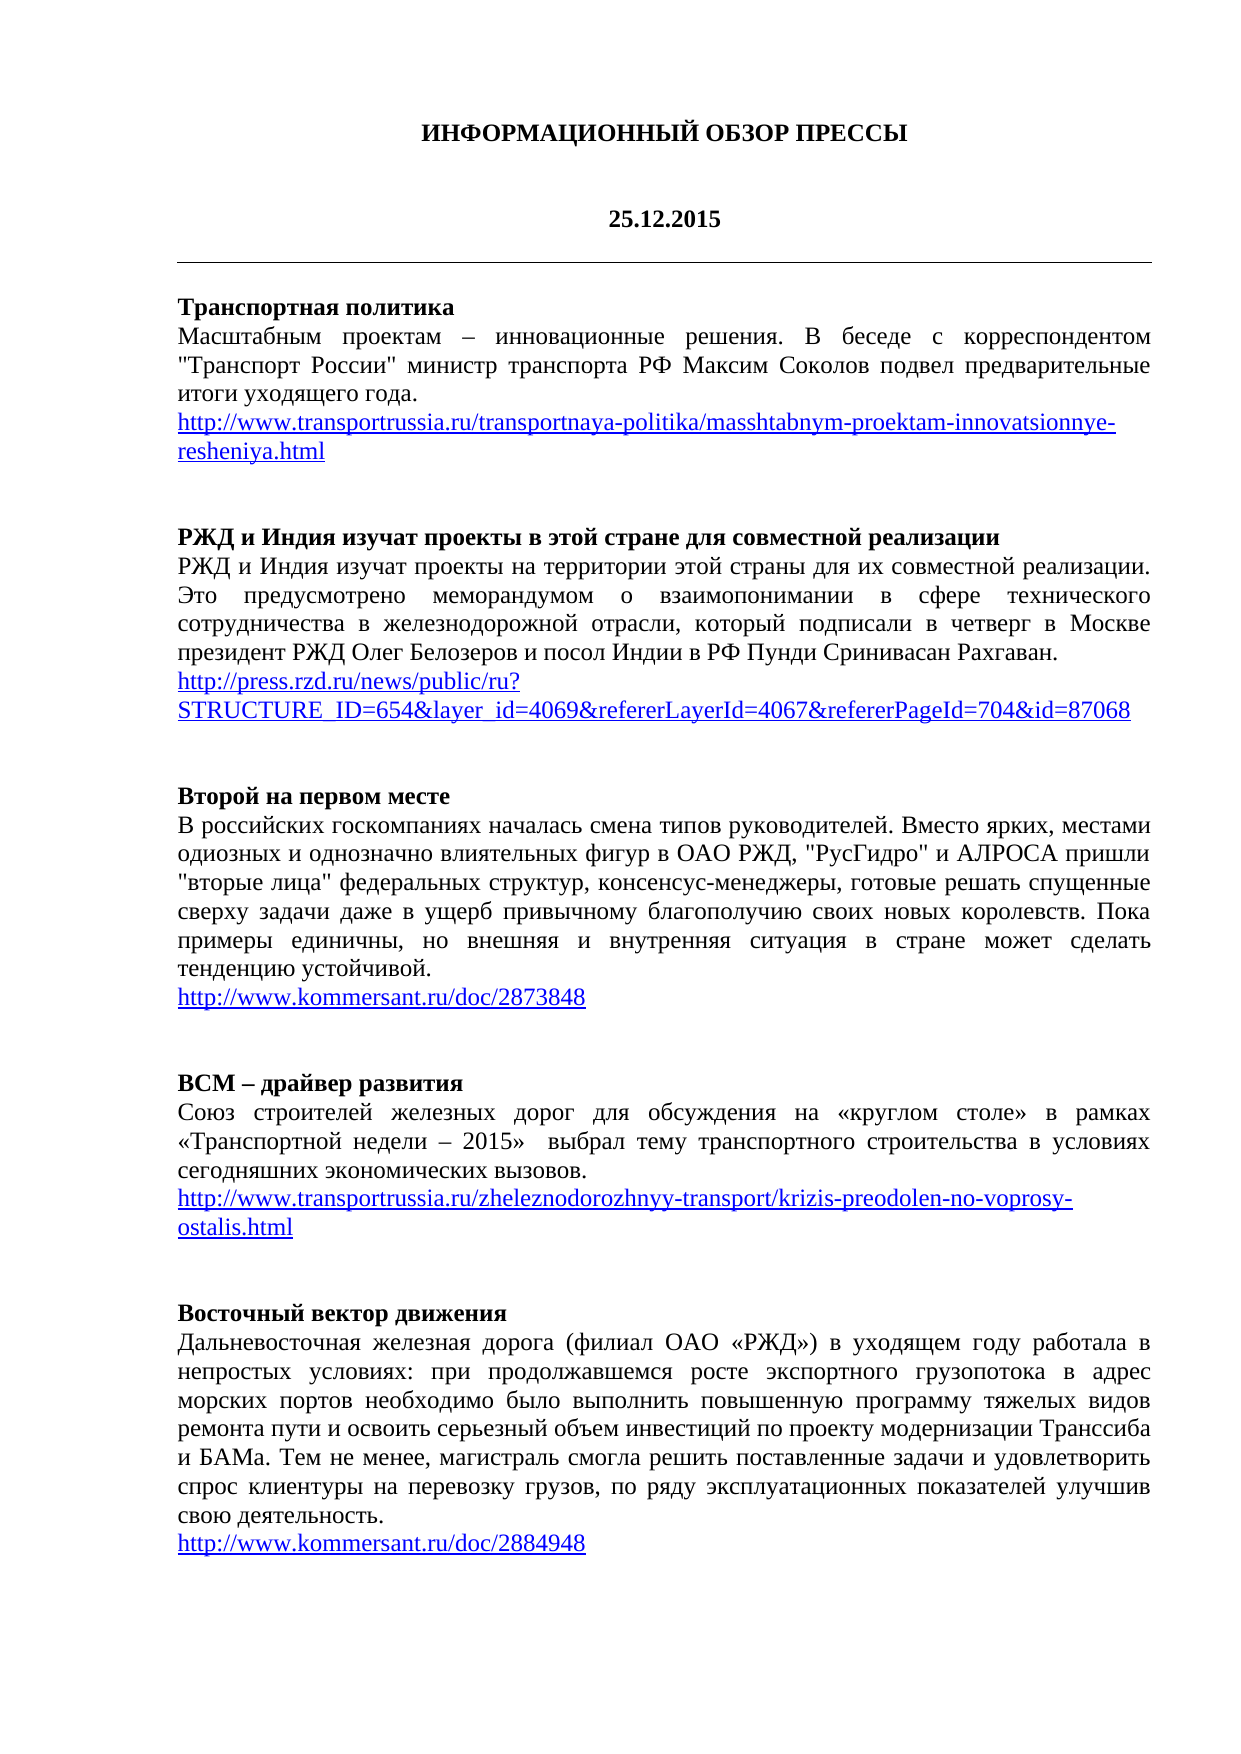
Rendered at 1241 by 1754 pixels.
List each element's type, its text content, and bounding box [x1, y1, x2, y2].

text Союз строителей железных дорог для обсуждения на «круглом столе» в рамках «Транспортной недели – 2015» выбрал тему транспортного строительства в условиях сегодняшних экономических вызовов. [177, 1097, 1152, 1183]
text Масштабным проектам – инновационные решения. В беседе с корреспондентом "Транспорт России" министр транспорта РФ Максим Соколов подвел предварительные итоги уходящего года. [177, 321, 1152, 407]
text Восточный вектор движения [177, 1298, 1152, 1327]
text РЖД и Индия изучат проекты в этой стране для совместной реализации [177, 522, 1152, 551]
text http://www.kommersant.ru/doc/2873848 [177, 982, 1152, 1011]
text http://www.kommersant.ru/doc/2884948 [177, 1528, 1152, 1557]
text Второй на первом месте [177, 781, 1152, 810]
text Дальневосточная железная дорога (филиал ОАО «РЖД») в уходящем году работала в непростых условиях: при продолжавшемся росте экспортного грузопотока в адрес морских портов необходимо было выполнить повышенную программу тяжелых видов ремонта пути и освоить серьезный объем инвестиций по проекту модернизации Транссиба и БАМа. Тем не менее, магистраль смогла решить поставленные задачи и удовлетворить спрос клиентуры на перевозку грузов, по ряду эксплуатационных показателей улучшив свою деятельность. [177, 1327, 1152, 1528]
text ИНФОРМАЦИОННЫЙ ОБЗОР ПРЕССЫ [177, 118, 1152, 147]
text ВСМ – драйвер развития [177, 1068, 1152, 1097]
text 25.12.2015 [177, 204, 1152, 233]
text http://www.transportrussia.ru/transportnaya-politika/masshtabnym-proektam-innovatsionnye-resheniya.html [177, 407, 1152, 465]
text Транспортная политика [177, 292, 1152, 321]
text В российских госкомпаниях началась смена типов руководителей. Вместо ярких, местами одиозных и однозначно влиятельных фигур в ОАО РЖД, "РусГидро" и АЛРОСА пришли "вторые лица" федеральных структур, консенсус-менеджеры, готовые решать спущенные сверху задачи даже в ущерб привычному благополучию своих новых королевств. Пока примеры единичны, но внешняя и внутренняя ситуация в стране может сделать тенденцию устойчивой. [177, 810, 1152, 982]
text http://www.transportrussia.ru/zheleznodorozhnyy-transport/krizis-preodolen-no-voprosy-ostalis.html [177, 1183, 1152, 1241]
text http://press.rzd.ru/news/public/ru?STRUCTURE_ID=654&layer_id=4069&refererLayerId=4067&refererPageId=704&id=87068 [177, 666, 1152, 723]
text РЖД и Индия изучат проекты на территории этой страны для их совместной реализации. Это предусмотрено меморандумом о взаимопонимании в сфере технического сотрудничества в железнодорожной отрасли, который подписали в четверг в Москве президент РЖД Олег Белозеров и посол Индии в РФ Пунди Сринивасан Рахгаван. [177, 551, 1152, 666]
